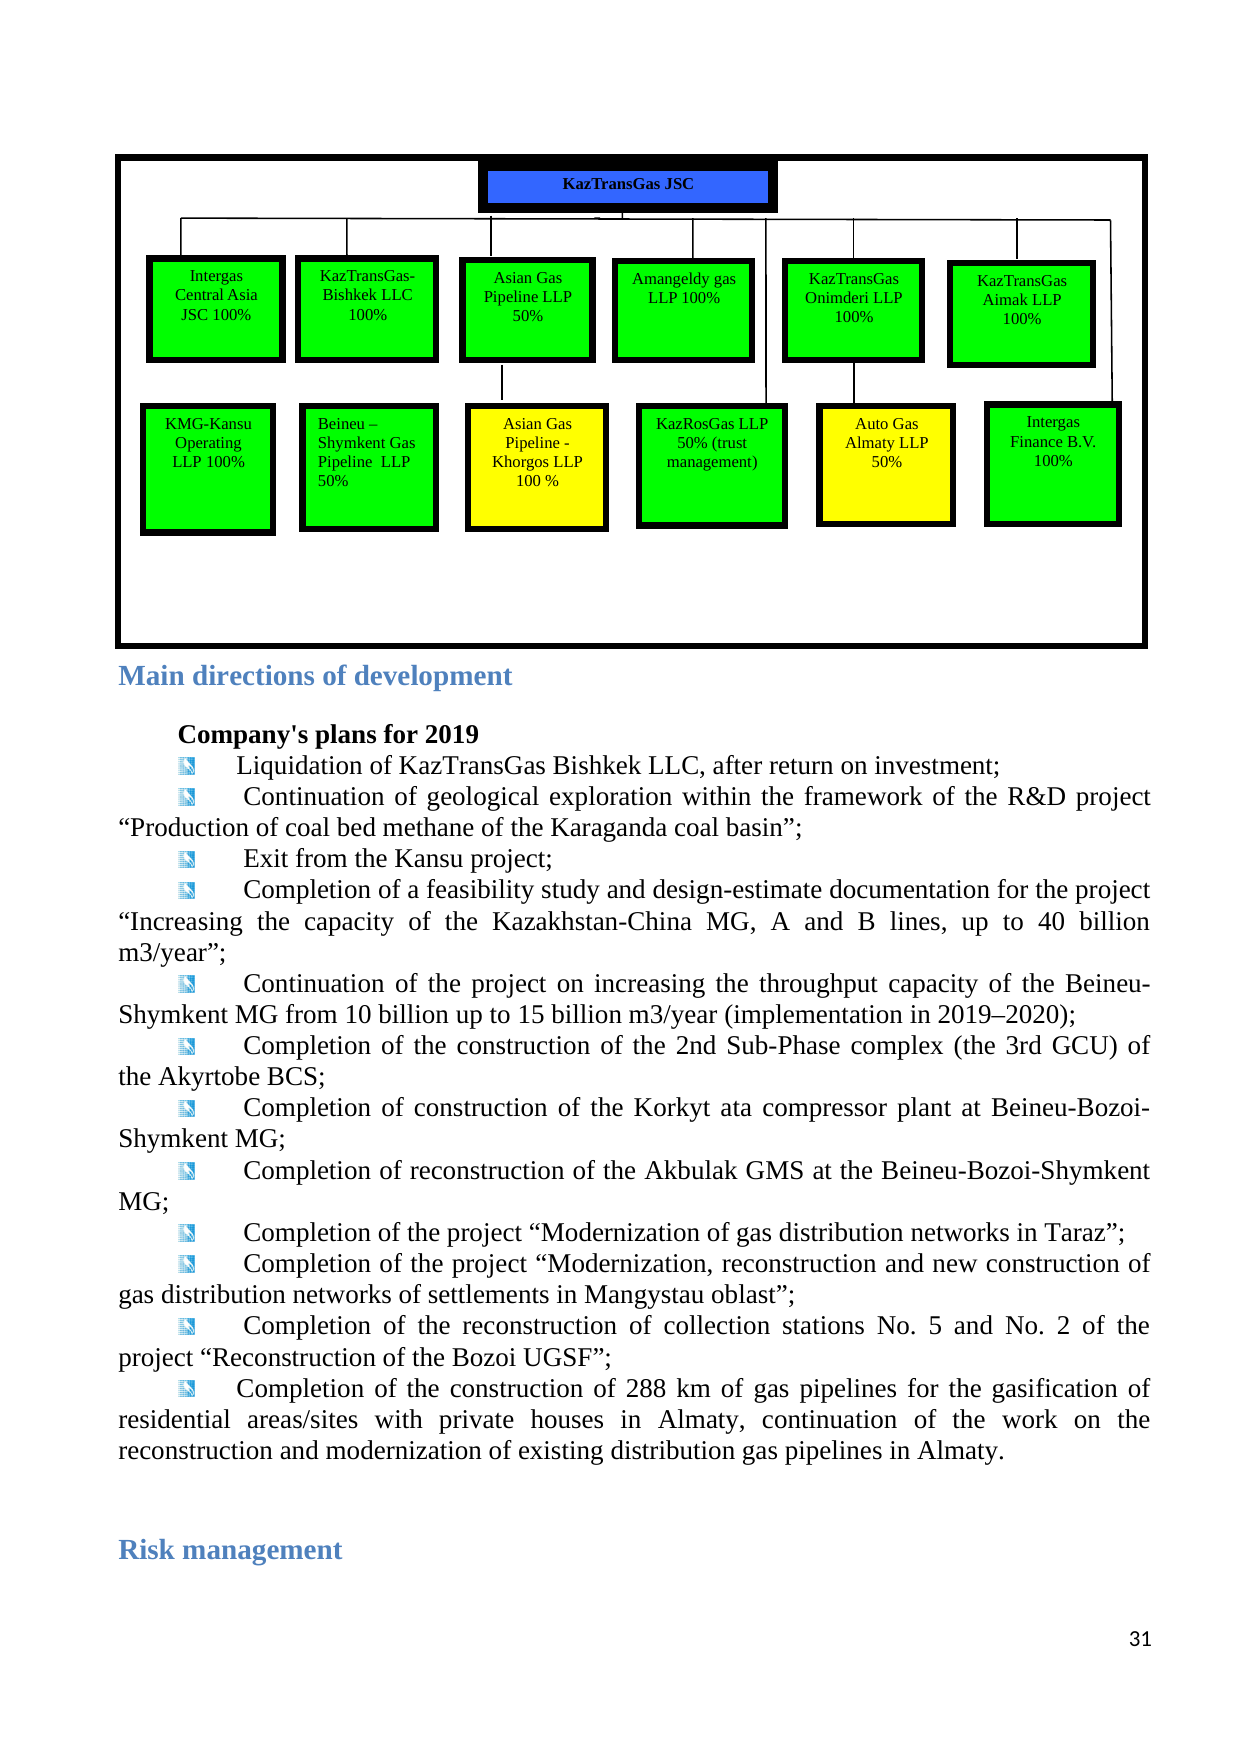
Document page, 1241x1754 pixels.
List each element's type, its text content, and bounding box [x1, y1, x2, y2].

picture [178, 1380, 195, 1397]
list Completion of the construction of 288 km of gas pipelines for the gasification of residential areas/sites with private houses in Almaty, continuation of the work on the reconstruction and modernization of existing distribution gas pipelines in Almaty. [118, 1372, 1152, 1465]
text Company's plans for 2019 [118, 718, 1152, 749]
list Completion of the construction of the 2nd Sub-Phase complex (the 3rd GCU) of the Akyrtobe BCS; [118, 1029, 1152, 1091]
picture [178, 1255, 195, 1273]
list Continuation of the project on increasing the throughput capacity of the Beineu-Shymkent MG from 10 billion up to 15 billion m3/year (implementation in 2019–2020); [118, 967, 1152, 1029]
list Completion of the project “Modernization, reconstruction and new construction of gas distribution networks of settlements in Mangystau oblast”; [118, 1247, 1152, 1309]
list Completion of the reconstruction of collection stations No. 5 and No. 2 of the project “Reconstruction of the Bozoi UGSF”; [118, 1309, 1152, 1372]
list Exit from the Kansu project; [118, 842, 1152, 873]
picture [178, 1038, 195, 1055]
list Liquidation of KazTransGas Bishkek LLC, after return on investment; [118, 749, 1152, 780]
picture [178, 882, 195, 899]
picture [178, 1162, 195, 1180]
text Risk management [118, 1532, 1152, 1566]
picture [178, 851, 195, 868]
picture [178, 975, 195, 993]
list Completion of construction of the Korkyt ata compressor plant at Beineu-Bozoi-Shymkent MG; [118, 1091, 1152, 1154]
picture [178, 757, 195, 775]
picture [178, 1318, 195, 1335]
picture [178, 1224, 195, 1242]
list Completion of reconstruction of the Akbulak GMS at the Beineu-Bozoi-Shymkent MG; [118, 1154, 1152, 1216]
text Main directions of development [118, 658, 1152, 692]
picture [178, 788, 195, 806]
list Completion of a feasibility study and design-estimate documentation for the project “Increasing the capacity of the Kazakhstan-China MG, A and B lines, up to 40 billion m3/year”; [118, 873, 1152, 967]
list Continuation of geological exploration within the framework of the R&D project “Production of coal bed methane of the Karaganda coal basin”; [118, 780, 1152, 842]
list Completion of the project “Modernization of gas distribution networks in Taraz”; [118, 1216, 1152, 1247]
picture [178, 1100, 195, 1117]
